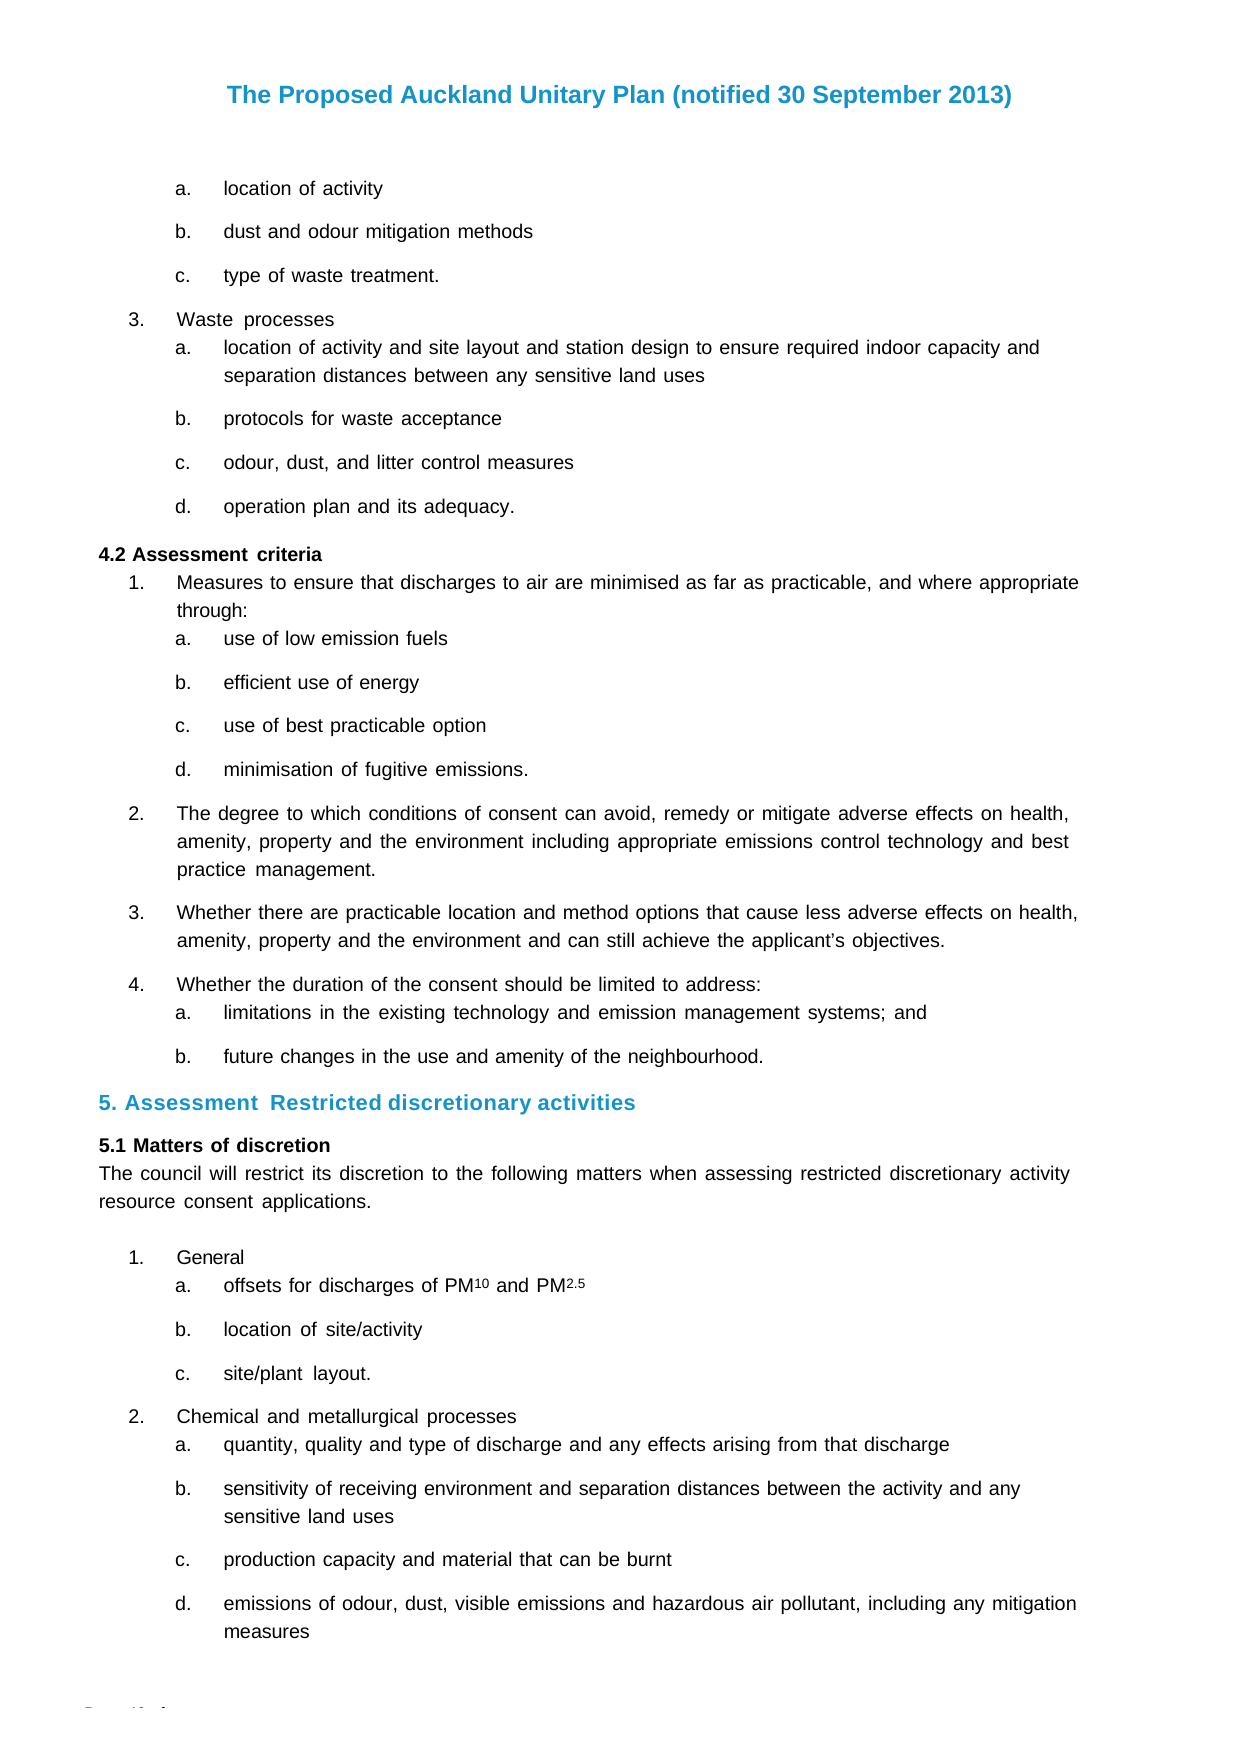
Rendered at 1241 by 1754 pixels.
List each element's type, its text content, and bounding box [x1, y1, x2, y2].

list use of best practicable option [175, 714, 1098, 737]
list Chemical and metallurgical processes [128, 1405, 1098, 1428]
list quantity, quality and type of discharge and any effects arising from that discharge [175, 1433, 1098, 1456]
list production capacity and material that can be burnt [175, 1548, 1098, 1571]
list limitations in the existing technology and emission management systems; and [175, 1001, 1098, 1023]
list minimisation of fugitive emissions. [175, 758, 1098, 781]
list future changes in the use and amenity of the neighbourhood. [175, 1044, 1098, 1067]
text The council will restrict its discretion to the following matters when assessing restricted discretionary activity resource consent applications. [98, 1162, 1076, 1212]
list site/plant layout. [175, 1361, 1098, 1384]
list odour, dust, and litter control measures [175, 451, 1098, 473]
list offsets for discharges of PM10 and PM2.5 [175, 1274, 1098, 1297]
list use of low emission fuels [175, 627, 1098, 649]
list location of activity and site layout and station design to ensure required indoor capacity and separation distances between any sensitive land uses [175, 336, 1048, 386]
list efficient use of energy [175, 671, 1098, 693]
subtitle Assessment ­ Restricted discretionary activities [98, 1089, 1098, 1115]
list protocols for waste acceptance [175, 407, 1098, 430]
list General [128, 1246, 1098, 1268]
subtitle Assessment criteria [98, 543, 1098, 566]
list location of activity [175, 176, 1098, 199]
list Waste processes [128, 307, 1098, 330]
list Whether there are practicable location and method options that cause less adverse effects on health, amenity, property and the environment and can still achieve the applicant’s objectives. [128, 901, 1087, 952]
list sensitivity of receiving environment and separation distances between the activity and any sensitive land uses [175, 1477, 1029, 1527]
list dust and odour mitigation methods [175, 220, 1098, 243]
list Whether the duration of the consent should be limited to address: [128, 973, 1098, 996]
list type of waste treatment. [175, 264, 1098, 287]
list The degree to which conditions of consent can avoid, remedy or mitigate adverse effects on health, amenity, property and the environment including appropriate emissions control technology and best practice management. [128, 802, 1069, 880]
subtitle 5.1 Matters of discretion [98, 1134, 1098, 1156]
list location of site/activity [175, 1318, 1098, 1340]
list operation plan and its adequacy. [175, 494, 1098, 517]
list emissions of odour, dust, visible emissions and hazardous air pollutant, including any mitigation measures [175, 1592, 1087, 1643]
list Measures to ensure that discharges to air are minimised as far as practicable, and where appropriate through: [128, 571, 1087, 622]
